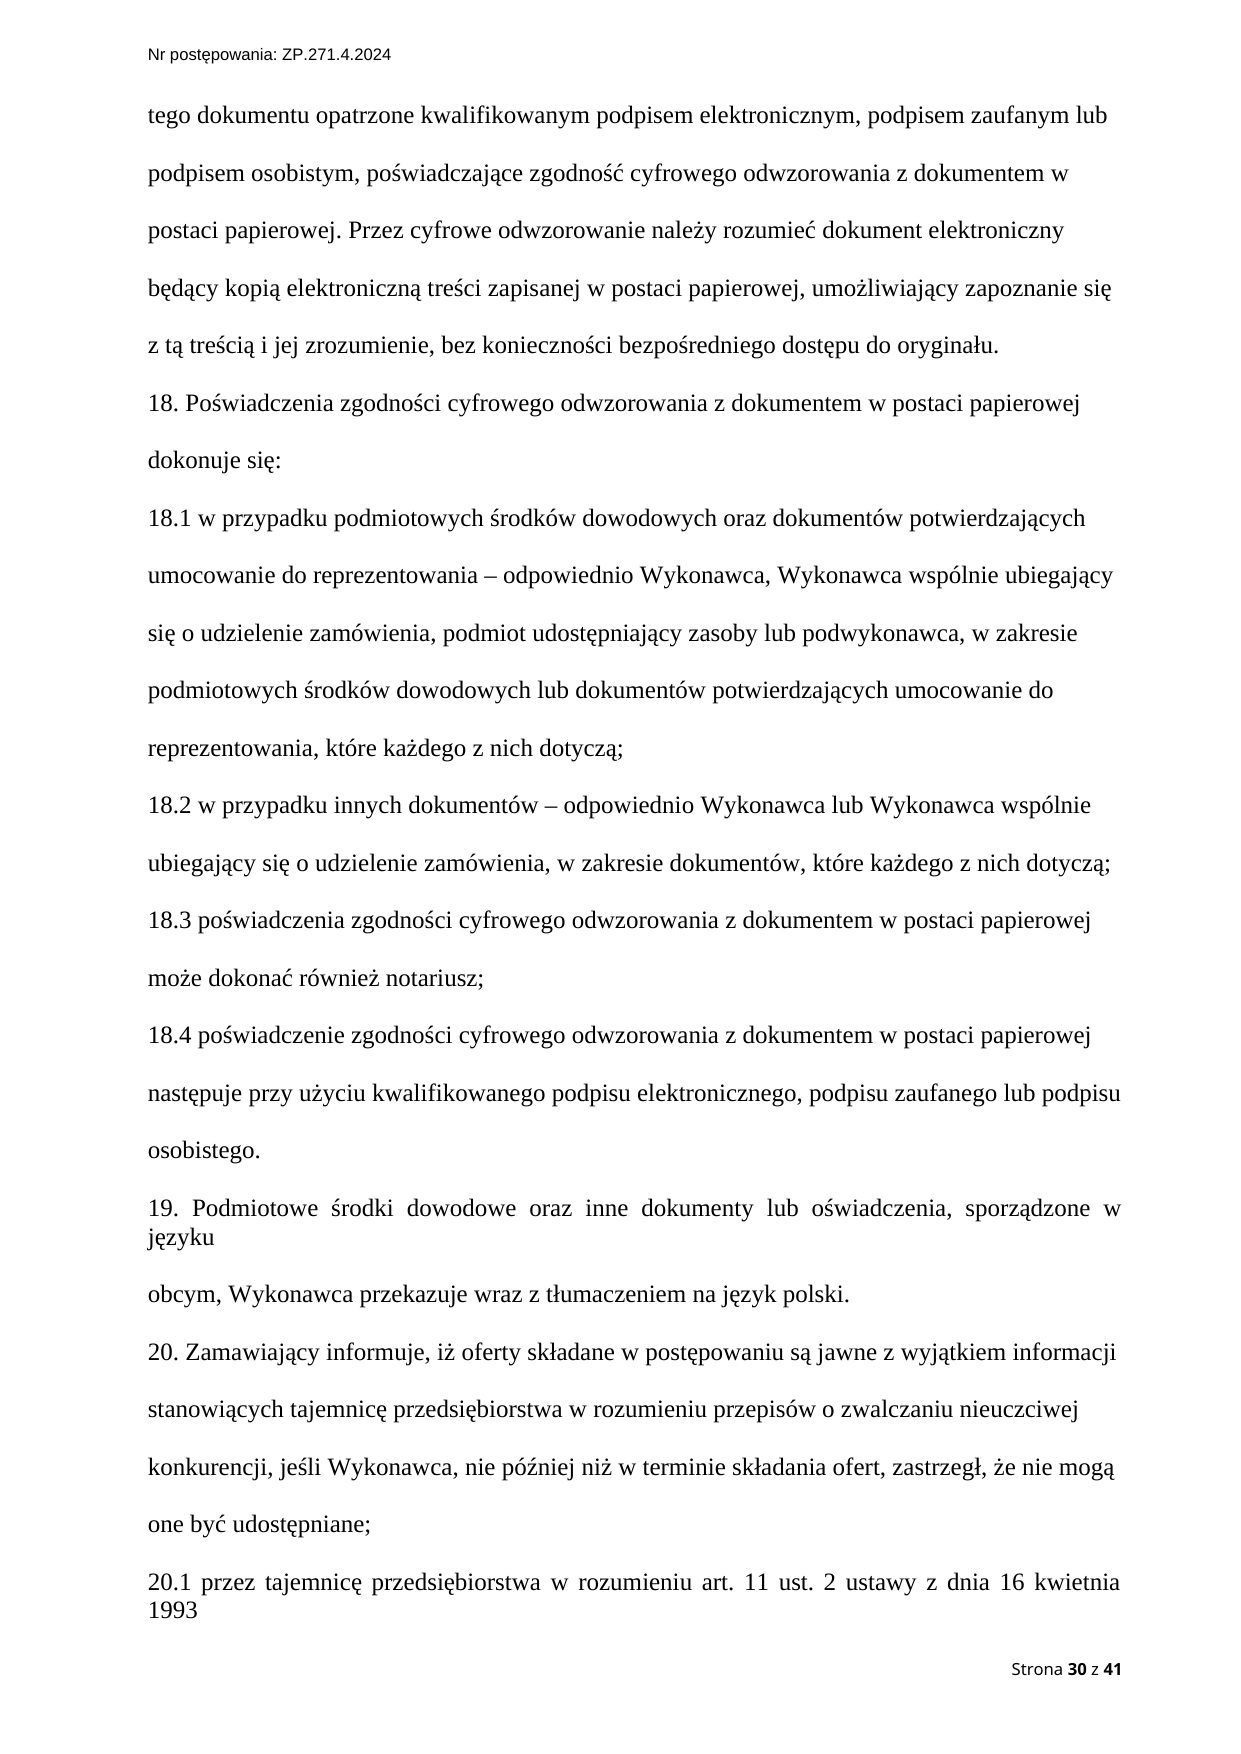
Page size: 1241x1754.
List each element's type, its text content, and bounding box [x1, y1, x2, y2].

text podpisem osobistym, poświadczające zgodność cyfrowego odwzorowania z dokumentem w [148, 158, 1122, 187]
text 18.2 w przypadku innych dokumentów – odpowiednio Wykonawca lub Wykonawca wspólnie [148, 790, 1122, 819]
text 18.3 poświadczenia zgodności cyfrowego odwzorowania z dokumentem w postaci papierowej [148, 905, 1122, 934]
text one być udostępniane; [148, 1509, 1122, 1538]
text 19. Podmiotowe środki dowodowe oraz inne dokumenty lub oświadczenia, sporządzone w języku [148, 1193, 1122, 1250]
text reprezentowania, które każdego z nich dotyczą; [148, 733, 1122, 762]
text może dokonać również notariusz; [148, 963, 1122, 992]
text z tą treścią i jej zrozumienie, bez konieczności bezpośredniego dostępu do oryginału. [148, 330, 1122, 359]
text następuje przy użyciu kwalifikowanego podpisu elektronicznego, podpisu zaufanego lub podpisu [148, 1078, 1122, 1107]
text umocowanie do reprezentowania – odpowiednio Wykonawca, Wykonawca wspólnie ubiegający [148, 560, 1122, 589]
text 18.4 poświadczenie zgodności cyfrowego odwzorowania z dokumentem w postaci papierowej [148, 1020, 1122, 1049]
text będący kopią elektroniczną treści zapisanej w postaci papierowej, umożliwiający zapoznanie się [148, 273, 1122, 302]
text tego dokumentu opatrzone kwalifikowanym podpisem elektronicznym, podpisem zaufanym lub [148, 100, 1122, 129]
text 18. Poświadczenia zgodności cyfrowego odwzorowania z dokumentem w postaci papierowej [148, 388, 1122, 417]
text postaci papierowej. Przez cyfrowe odwzorowanie należy rozumieć dokument elektroniczny [148, 215, 1122, 244]
text podmiotowych środków dowodowych lub dokumentów potwierdzających umocowanie do [148, 675, 1122, 704]
text obcym, Wykonawca przekazuje wraz z tłumaczeniem na język polski. [148, 1279, 1122, 1308]
text 18.1 w przypadku podmiotowych środków dowodowych oraz dokumentów potwierdzających [148, 503, 1122, 532]
text się o udzielenie zamówienia, podmiot udostępniający zasoby lub podwykonawca, w zakresie [148, 618, 1122, 647]
text stanowiących tajemnicę przedsiębiorstwa w rozumieniu przepisów o zwalczaniu nieuczciwej [148, 1394, 1122, 1423]
text ubiegający się o udzielenie zamówienia, w zakresie dokumentów, które każdego z nich dotyczą; [148, 848, 1122, 877]
text 20.1 przez tajemnicę przedsiębiorstwa w rozumieniu art. 11 ust. 2 ustawy z dnia 16 kwietnia 1993 [148, 1567, 1122, 1624]
text konkurencji, jeśli Wykonawca, nie później niż w terminie składania ofert, zastrzegł, że nie mogą [148, 1452, 1122, 1480]
text 20. Zamawiający informuje, iż oferty składane w postępowaniu są jawne z wyjątkiem informacji [148, 1337, 1122, 1365]
text dokonuje się: [148, 445, 1122, 474]
text osobistego. [148, 1135, 1122, 1164]
